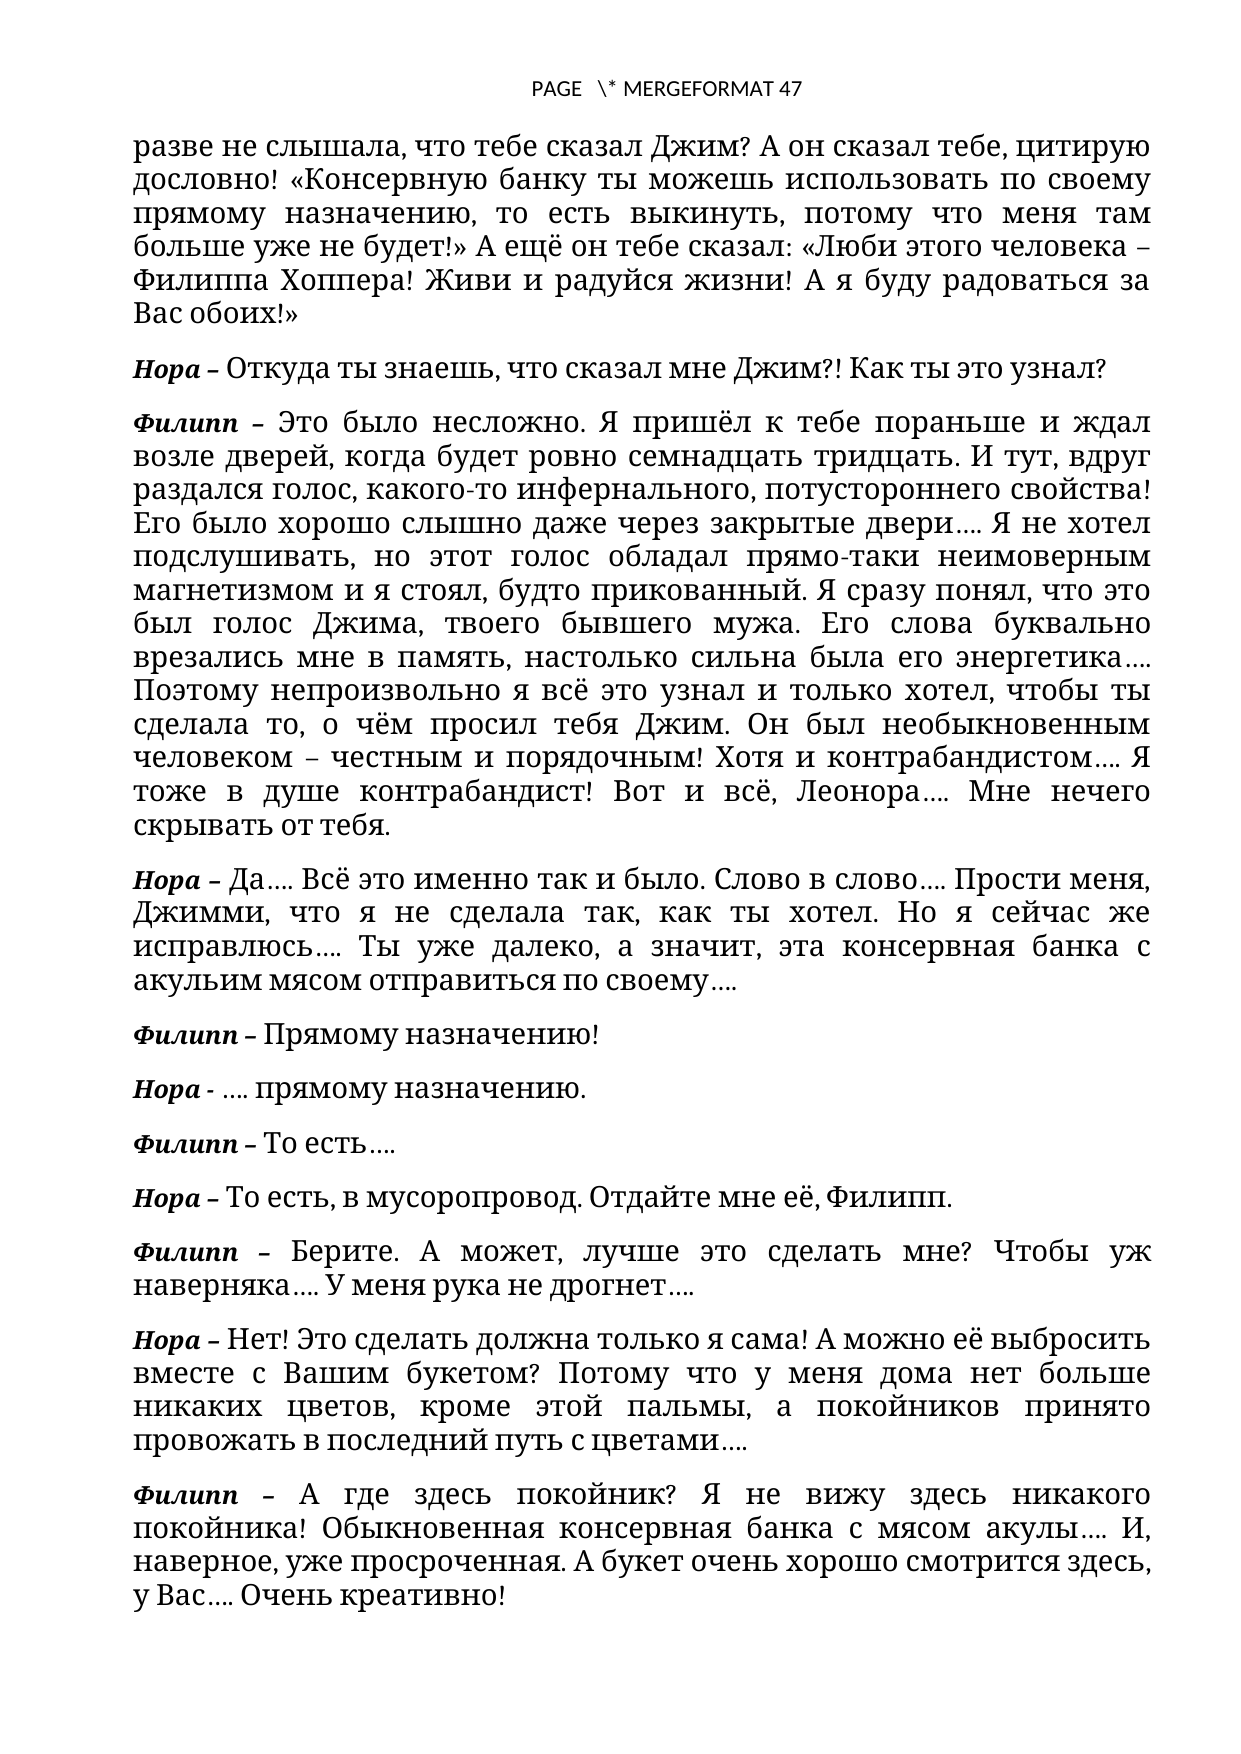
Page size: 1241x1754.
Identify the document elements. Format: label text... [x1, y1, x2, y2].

text Нора – То есть, в мусоропровод. Отдайте мне её, Филипп. [133, 1181, 1152, 1215]
text Нора – Откуда ты знаешь, что сказал мне Джим?! Как ты это узнал? [133, 352, 1152, 385]
text Нора – Да…. Всё это именно так и было. Слово в слово…. Прости меня, Джимми, что я не сделала так, как ты хотел. Но я сейчас же исправлюсь…. Ты уже далеко, а значит, эта консервная банка с акульим мясом отправиться по своему…. [133, 863, 1152, 997]
text Нора – Нет! Это сделать должна только я сама! А можно её выбросить вместе с Вашим букетом? Потому что у меня дома нет больше никаких цветов, кроме этой пальмы, а покойников принято провожать в последний путь с цветами…. [133, 1323, 1152, 1458]
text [133, 130, 1152, 331]
text Филипп – Это было несложно. Я пришёл к тебе пораньше и ждал возле дверей, когда будет ровно семнадцать тридцать. И тут, вдруг раздался голос, какого-то инфернального, потустороннего свойства! Его было хорошо слышно даже через закрытые двери…. Я не хотел подслушивать, но этот голос обладал прямо-таки неимоверным магнетизмом и я стоял, будто прикованный. Я сразу понял, что это был голос Джима, твоего бывшего мужа. Его слова буквально врезались мне в память, настолько сильна была его энергетика…. Поэтому непроизвольно я всё это узнал и только хотел, чтобы ты сделала то, о чём просил тебя Джим. Он был необыкновенным человеком – честным и порядочным! Хотя и контрабандистом…. Я тоже в душе контрабандист! Вот и всё, Леонора…. Мне нечего скрывать от тебя. [133, 406, 1152, 842]
text Филипп – То есть…. [133, 1127, 1152, 1160]
text Филипп – Прямому назначению! [133, 1018, 1152, 1052]
text Филипп – Берите. А может, лучше это сделать мне? Чтобы уж наверняка…. У меня рука не дрогнет…. [133, 1236, 1152, 1303]
text Филипп – А где здесь покойник? Я не вижу здесь никакого покойника! Обыкновенная консервная банка с мясом акулы…. И, наверное, уже просроченная. А букет очень хорошо смотрится здесь, у Вас…. Очень креативно! [133, 1478, 1152, 1613]
text Нора - …. прямому назначению. [133, 1072, 1152, 1106]
